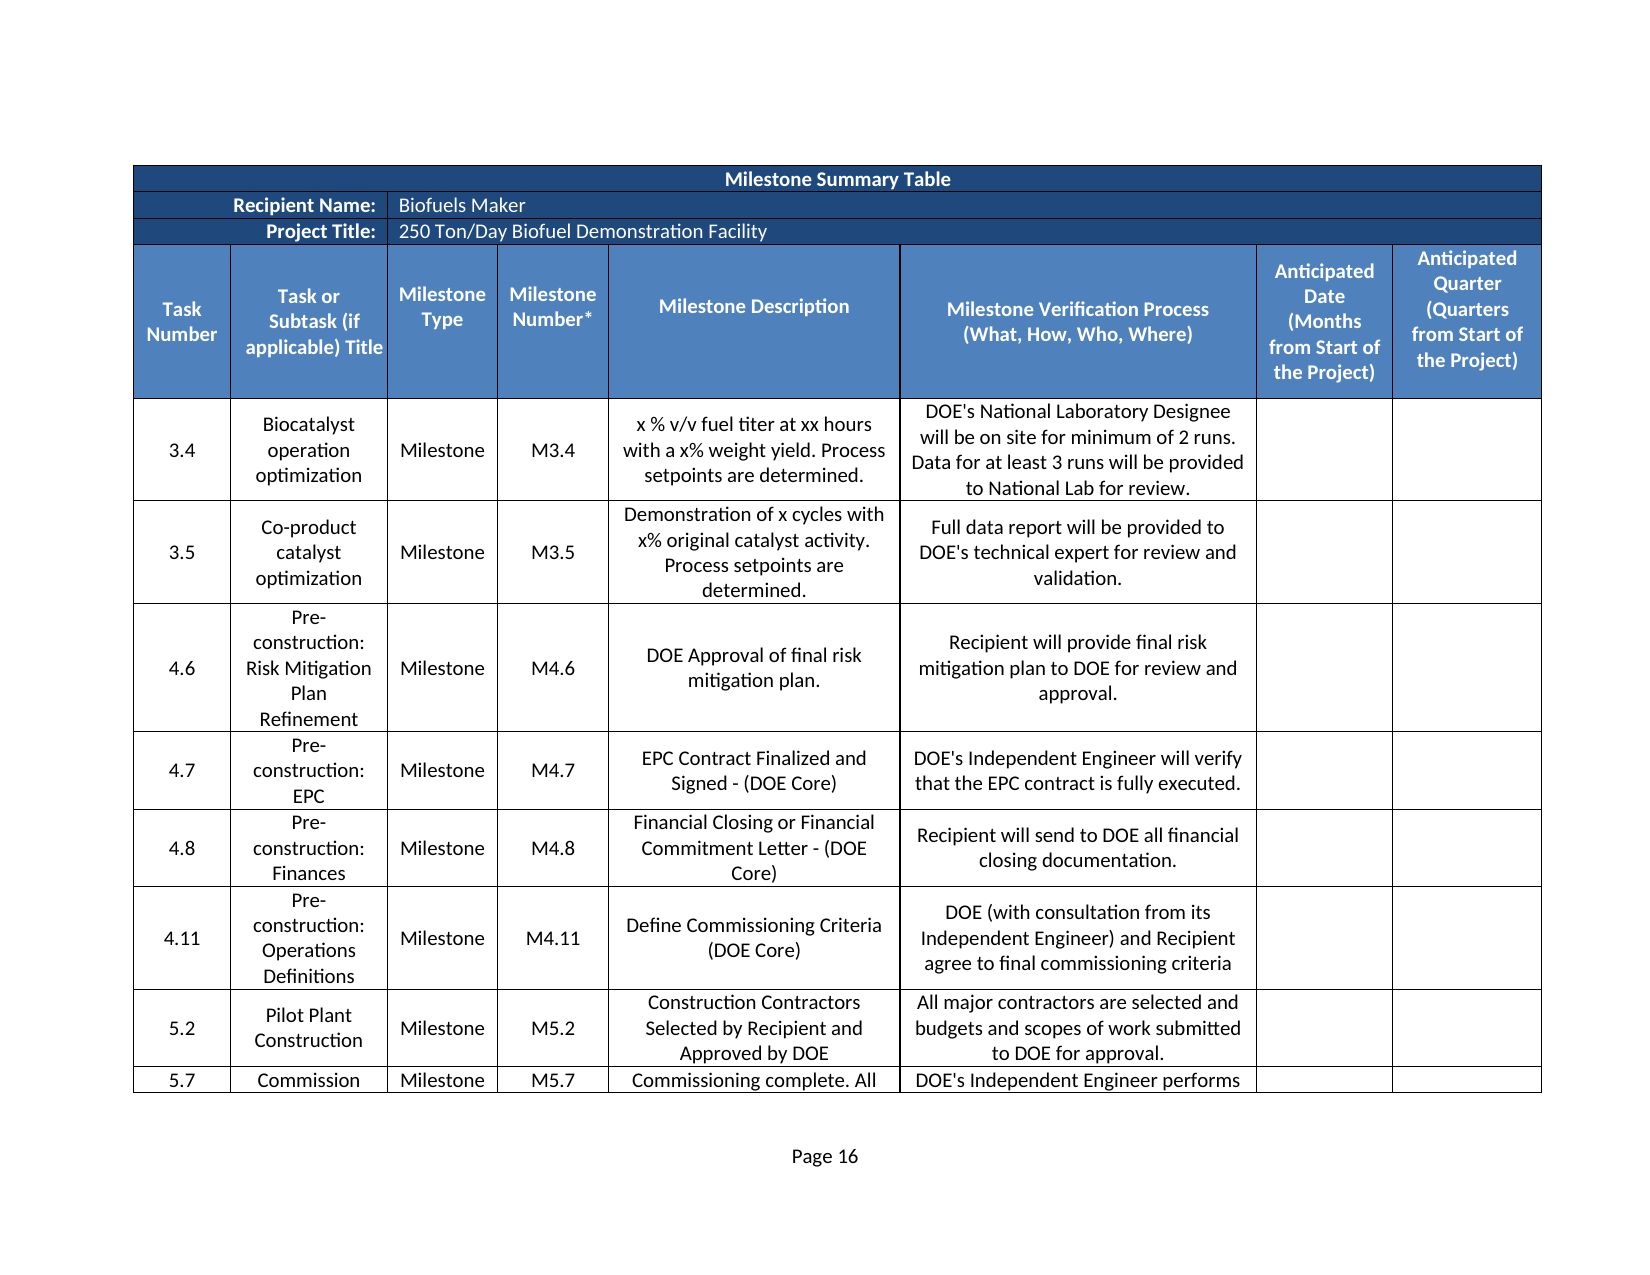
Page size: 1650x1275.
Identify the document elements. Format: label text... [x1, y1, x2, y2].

table_cell Anticipated Date (Months from Start of the Project) [1257, 245, 1392, 398]
table_cell [1257, 604, 1392, 731]
table_cell Full data report will be provided to DOE's technical expert for review and validation. [901, 501, 1256, 603]
table_cell Co-product catalyst optimization [231, 501, 387, 603]
table_cell [1393, 501, 1541, 603]
table_cell Milestone [388, 810, 497, 886]
table_cell M4.6 [498, 604, 608, 731]
table_cell Milestone Number* [498, 245, 608, 398]
table_cell [1393, 1067, 1541, 1092]
table_cell DOE Approval of final risk mitigation plan. [609, 604, 899, 731]
table_cell 3.4 [134, 399, 230, 500]
table_cell 4.8 [134, 810, 230, 886]
table_cell [1393, 732, 1541, 808]
table_cell M5.2 [498, 990, 608, 1066]
table_cell [1257, 399, 1392, 500]
table_cell Construction Contractors Selected by Recipient and Approved by DOE [609, 990, 899, 1066]
table_cell [1257, 887, 1392, 988]
table_cell Define Commissioning Criteria (DOE Core) [609, 887, 899, 988]
table_header Milestone Summary Table [134, 166, 1541, 191]
table_cell Milestone [388, 604, 497, 731]
table_cell Milestone [388, 887, 497, 988]
table_cell DOE's Independent Engineer will verify that the EPC contract is fully executed. [901, 732, 1256, 808]
table_cell [1393, 990, 1541, 1066]
table_cell Milestone [388, 399, 497, 500]
table_cell All major contractors are selected and budgets and scopes of work submitted to DOE for approval. [901, 990, 1256, 1066]
table_cell 5.2 [134, 990, 230, 1066]
table_cell Pilot Plant Construction [231, 990, 387, 1066]
table_cell [1257, 810, 1392, 886]
table_cell [1257, 501, 1392, 603]
table_cell [1257, 990, 1392, 1066]
table_cell M4.11 [498, 887, 608, 988]
table_cell Biocatalyst operation optimization [231, 399, 387, 500]
table_cell [1393, 604, 1541, 731]
table_cell Commission and Start-up [231, 1067, 387, 1092]
table_cell [1257, 732, 1392, 808]
table_cell Biofuels Maker [388, 192, 1541, 218]
table_cell Milestone [388, 732, 497, 808]
table_cell Pre-construction: Finances [231, 810, 387, 886]
table_cell Pre-construction: Operations Definitions [231, 887, 387, 988]
table_cell [1257, 1067, 1392, 1092]
table_cell Recipient will provide final risk mitigation plan to DOE for review and approval. [901, 604, 1256, 731]
table_cell M5.7 [498, 1067, 608, 1092]
table_cell [1393, 887, 1541, 988]
table_cell Task Number [134, 245, 230, 398]
table_cell Task or Subtask (if applicable) Title [231, 245, 387, 398]
table_cell EPC Contract Finalized and Signed - (DOE Core) [609, 732, 899, 808]
table_cell Commissioning complete. All criteria in commissioning plan achieved. [609, 1067, 899, 1092]
table_cell Project Title: [134, 219, 387, 244]
table_cell Pre-construction: EPC [231, 732, 387, 808]
table_cell Milestone Description [609, 245, 899, 398]
table_cell DOE (with consultation from its Independent Engineer) and Recipient agree to final commissioning criteria [901, 887, 1256, 988]
table_cell M4.8 [498, 810, 608, 886]
table_cell Anticipated Quarter (Quarters from Start of the Project) [1393, 245, 1541, 398]
table_cell Milestone Type [388, 245, 497, 398]
table_cell Milestone [388, 501, 497, 603]
table_cell [1393, 399, 1541, 500]
table_cell [1393, 810, 1541, 886]
table_cell Financial Closing or Financial Commitment Letter - (DOE Core) [609, 810, 899, 886]
table_cell x % v/v fuel titer at xx hours with a x% weight yield. Process setpoints are determined. [609, 399, 899, 500]
table_cell M4.7 [498, 732, 608, 808]
table_cell Demonstration of x cycles with x% original catalyst activity. Process setpoints are determined. [609, 501, 899, 603]
table_cell 4.7 [134, 732, 230, 808]
table_cell M3.5 [498, 501, 608, 603]
table_cell DOE's National Laboratory Designee will be on site for minimum of 2 runs. Data for at least 3 runs will be provided to National Lab for review. [901, 399, 1256, 500]
table_cell DOE's Independent Engineer performs site visit and reviews Recipient's logs and data to verify. [901, 1067, 1256, 1092]
table_cell Recipient Name: [134, 192, 387, 218]
table_cell M3.4 [498, 399, 608, 500]
table_cell Milestone [388, 1067, 497, 1092]
table_cell 4.6 [134, 604, 230, 731]
table_cell 4.11 [134, 887, 230, 988]
table_cell 250 Ton/Day Biofuel Demonstration Facility [388, 219, 1541, 244]
table_cell Recipient will send to DOE all financial closing documentation. [901, 810, 1256, 886]
table_cell Pre-construction: Risk Mitigation Plan Refinement [231, 604, 387, 731]
table_cell Milestone [388, 990, 497, 1066]
table_cell Milestone Verification Process (What, How, Who, Where) [901, 245, 1256, 398]
table_cell 3.5 [134, 501, 230, 603]
table_cell 5.7 [134, 1067, 230, 1092]
